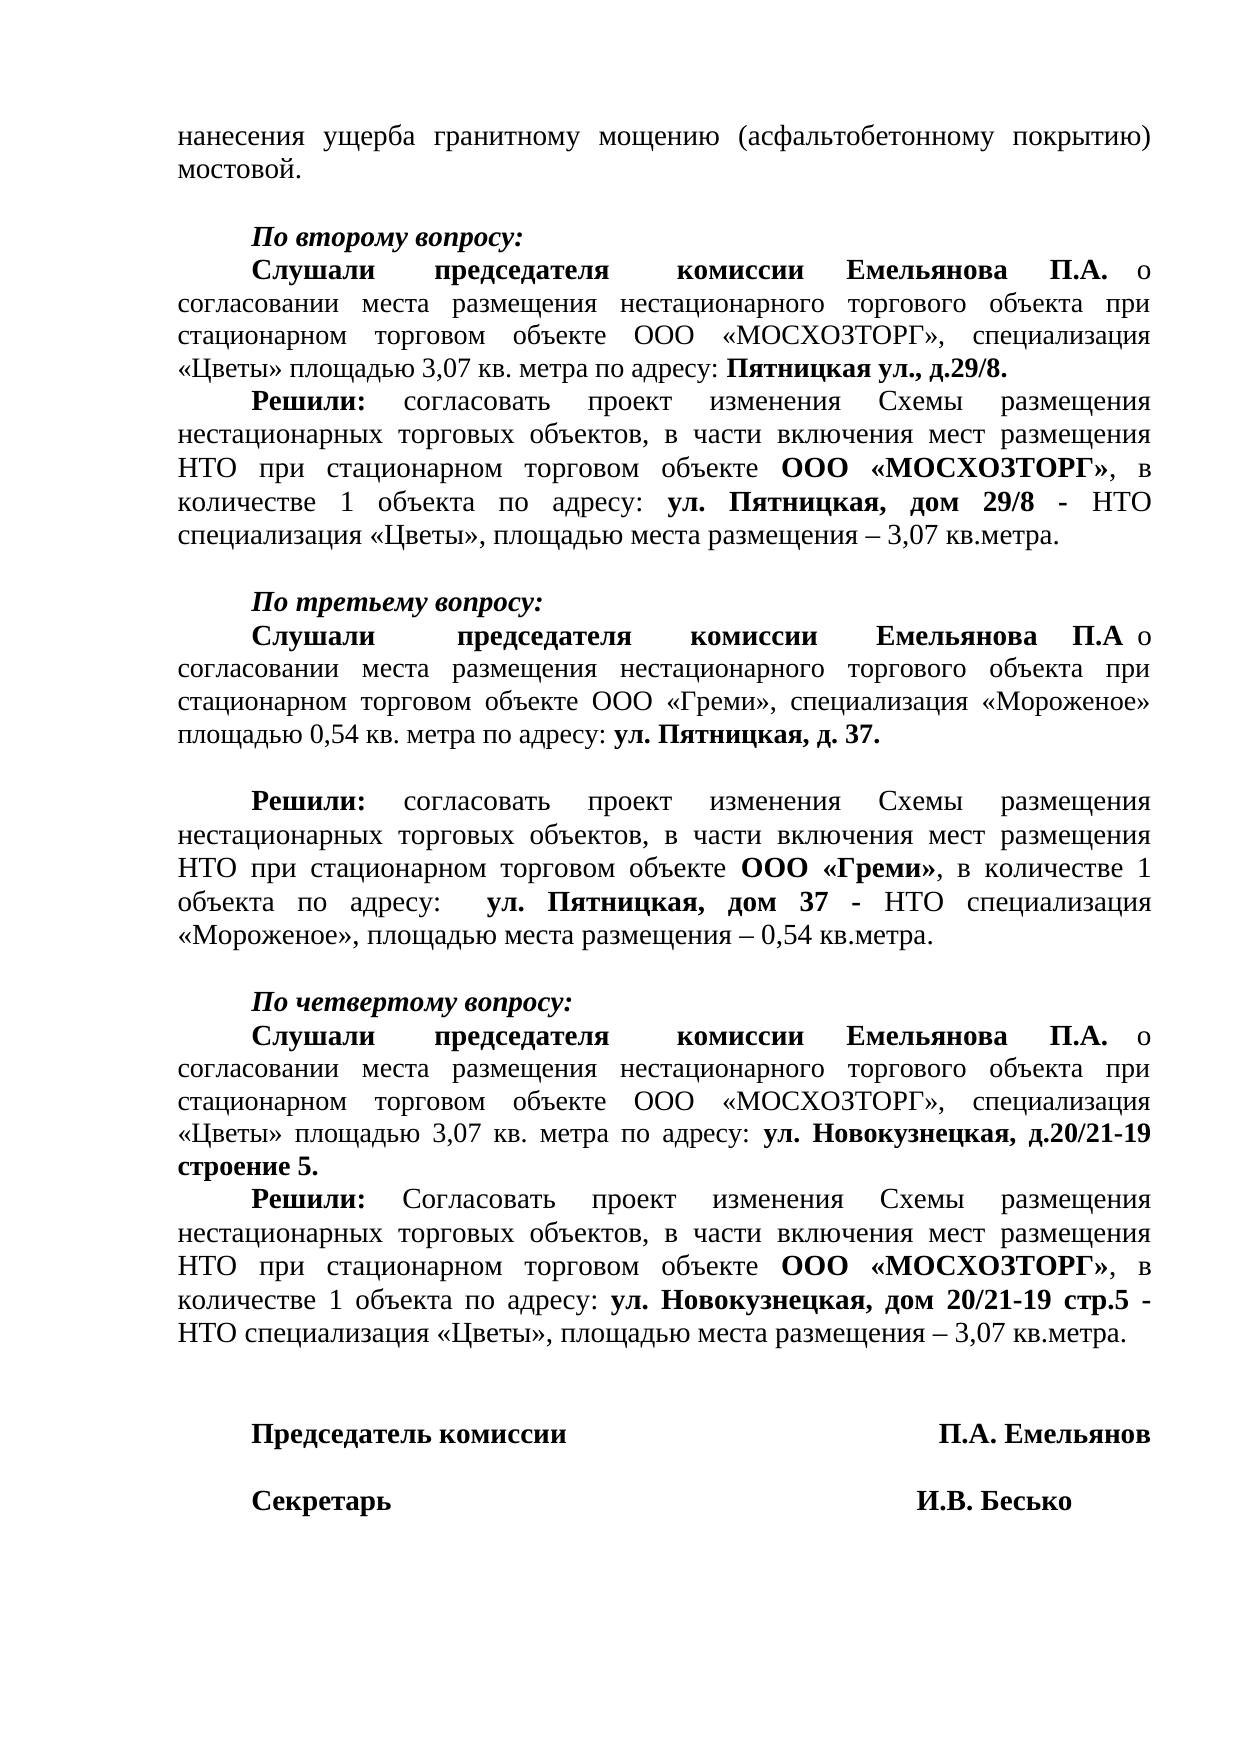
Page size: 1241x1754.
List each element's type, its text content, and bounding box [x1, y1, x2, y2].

text Решили: согласовать проект изменения Схемы размещения нестационарных торговых объектов, в части включения мест размещения НТО при стационарном торговом объекте ООО «МОСХОЗТОРГ», в количестве 1 объекта по адресу: ул. Пятницкая, дом 29/8 - НТО специализация «Цветы», площадью места размещения – 3,07 кв.метра. [177, 383, 1152, 551]
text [177, 118, 1152, 185]
text Секретарь И.В. Бесько [177, 1483, 1152, 1517]
text Слушали председателя комиссии Емельянова П.А. о согласовании места размещения нестационарного торгового объекта при стационарном торговом объекте ООО «МОСХОЗТОРГ», специализация «Цветы» площадью 3,07 кв. метра по адресу: ул. Новокузнецкая, д.20/21-19 строение 5. [177, 1018, 1152, 1181]
text По третьему вопросу: [177, 584, 1152, 618]
text Слушали председателя комиссии Емельянова П.А. о согласовании места размещения нестационарного торгового объекта при стационарном торговом объекте ООО «МОСХОЗТОРГ», специализация «Цветы» площадью 3,07 кв. метра по адресу: Пятницкая ул., д.29/8. [177, 252, 1152, 383]
text Председатель комиссии П.А. Емельянов [177, 1416, 1152, 1449]
text Решили: Согласовать проект изменения Схемы размещения нестационарных торговых объектов, в части включения мест размещения НТО при стационарном торговом объекте ООО «МОСХОЗТОРГ», в количестве 1 объекта по адресу: ул. Новокузнецкая, дом 20/21-19 стр.5 - НТО специализация «Цветы», площадью места размещения – 3,07 кв.метра. [177, 1181, 1152, 1349]
text По четвертому вопросу: [177, 984, 1152, 1018]
text По второму вопросу: [177, 219, 1152, 252]
text Слушали председателя комиссии Емельянова П.А о согласовании места размещения нестационарного торгового объекта при стационарном торговом объекте ООО «Греми», специализация «Мороженое» площадью 0,54 кв. метра по адресу: ул. Пятницкая, д. 37. [177, 618, 1152, 750]
text Решили: согласовать проект изменения Схемы размещения нестационарных торговых объектов, в части включения мест размещения НТО при стационарном торговом объекте ООО «Греми», в количестве 1 объекта по адресу: ул. Пятницкая, дом 37 - НТО специализация «Мороженое», площадью места размещения – 0,54 кв.метра. [177, 783, 1152, 951]
